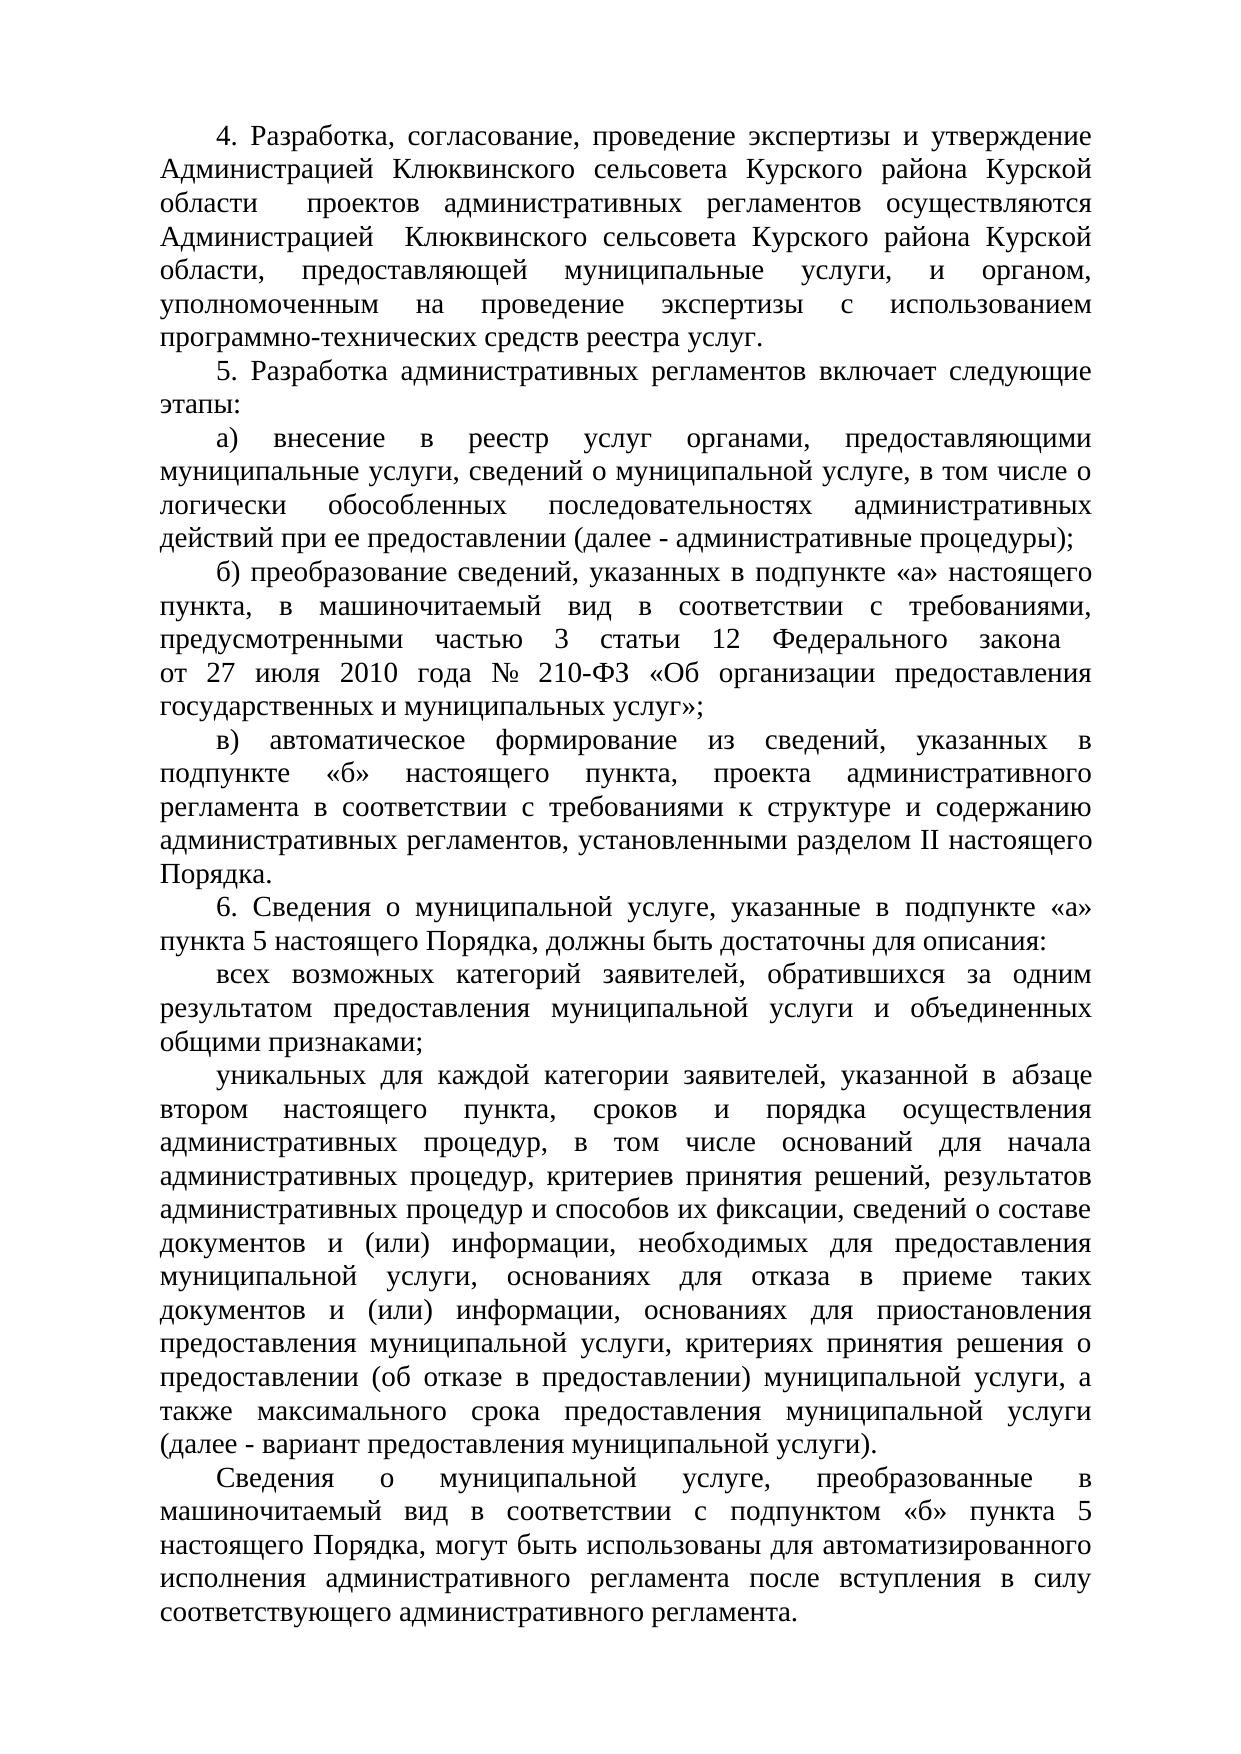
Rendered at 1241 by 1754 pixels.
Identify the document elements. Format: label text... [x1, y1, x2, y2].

text 6. Сведения о муниципальной услуге, указанные в подпункте «а» пункта 5 настоящего Порядка, должны быть достаточны для описания: [159, 889, 1092, 957]
text в) автоматическое формирование из сведений, указанных в подпункте «б» настоящего пункта, проекта административного регламента в соответствии с требованиями к структуре и содержанию административных регламентов, установленными разделом II настоящего Порядка. [159, 722, 1092, 889]
text а) внесение в реестр услуг органами, предоставляющими муниципальные услуги, сведений о муниципальной услуге, в том числе о логически обособленных последовательностях административных действий при ее предоставлении (далее - административные процедуры); [159, 420, 1092, 554]
text всех возможных категорий заявителей, обратившихся за одним результатом предоставления муниципальной услуги и объединенных общими признаками; [159, 957, 1092, 1057]
text б) преобразование сведений, указанных в подпункте «а» настоящего пункта, в машиночитаемый вид в соответствии с требованиями, предусмотренными частью 3 статьи 12 Федерального закона от 27 июля 2010 года № 210-ФЗ «Об организации предоставления государственных и муниципальных услуг»; [159, 554, 1092, 722]
text 4. Разработка, согласование, проведение экспертизы и утверждение Администрацией Клюквинского сельсовета Курского района Курской области проектов административных регламентов осуществляются Администрацией Клюквинского сельсовета Курского района Курской области, предоставляющей муниципальные услуги, и органом, уполномоченным на проведение экспертизы с использованием программно-технических средств реестра услуг. [159, 118, 1092, 353]
text уникальных для каждой категории заявителей, указанной в абзаце втором настоящего пункта, сроков и порядка осуществления административных процедур, в том числе оснований для начала административных процедур, критериев принятия решений, результатов административных процедур и способов их фиксации, сведений о составе документов и (или) информации, необходимых для предоставления муниципальной услуги, основаниях для отказа в приеме таких документов и (или) информации, основаниях для приостановления предоставления муниципальной услуги, критериях принятия решения о предоставлении (об отказе в предоставлении) муниципальной услуги, а также максимального срока предоставления муниципальной услуги (далее - вариант предоставления муниципальной услуги). [159, 1057, 1092, 1460]
text 5. Разработка административных регламентов включает следующие этапы: [159, 353, 1092, 420]
text Сведения о муниципальной услуге, преобразованные в машиночитаемый вид в соответствии с подпунктом «б» пункта 5 настоящего Порядка, могут быть использованы для автоматизированного исполнения административного регламента после вступления в силу соответствующего административного регламента. [159, 1460, 1092, 1627]
